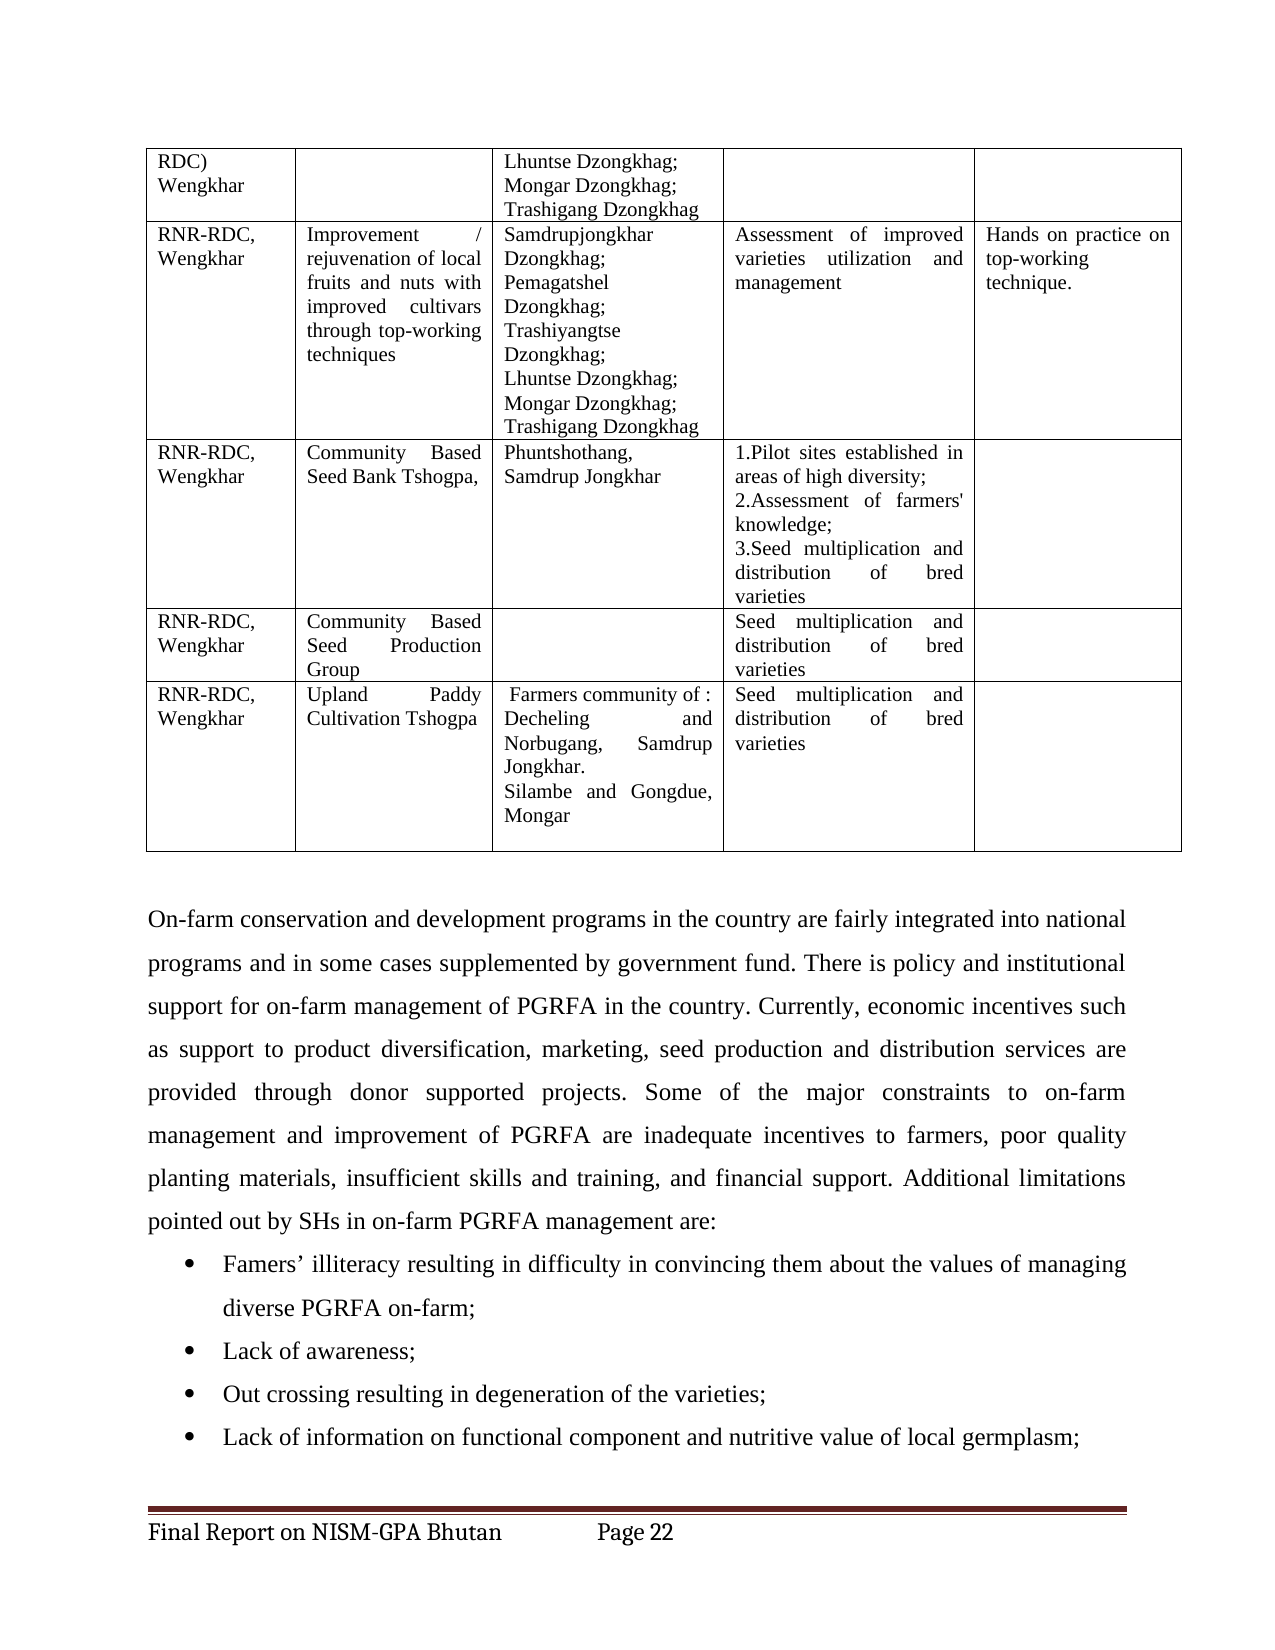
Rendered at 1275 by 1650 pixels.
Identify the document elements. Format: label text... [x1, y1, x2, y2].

table_cell Hands on practice on top-working technique. [975, 222, 1181, 438]
table_cell [975, 682, 1181, 851]
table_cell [493, 149, 723, 221]
table_cell RNR-RDC, Wengkhar [147, 222, 295, 438]
table_cell Community Based Seed Bank Tshogpa, [296, 440, 492, 608]
table_cell Community Based Seed Production Group [296, 609, 492, 681]
table_cell Assessment of improved varieties utilization and management [724, 222, 974, 438]
list Out crossing resulting in degeneration of the varieties; [185, 1379, 1127, 1408]
list Famers’ illiteracy resulting in difficulty in convincing them about the values of managing diverse PGRFA on-farm; [185, 1249, 1127, 1321]
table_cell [296, 149, 492, 221]
table_cell Seed multiplication and distribution of bred varieties [724, 682, 974, 851]
table_cell RNR-RDC, Wengkhar [147, 609, 295, 681]
table_cell [493, 609, 723, 681]
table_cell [975, 149, 1181, 221]
table_cell Upland Paddy Cultivation Tshogpa [296, 682, 492, 851]
table_cell 1.Pilot sites established in areas of high diversity; 2.Assessment of farmers' knowledge; 3.Seed multiplication and distribution of bred varieties [724, 440, 974, 608]
table_cell Farmers community of : Decheling and Norbugang, Samdrup Jongkhar. Silambe and Gongdue, Mongar [493, 682, 723, 851]
table_cell [975, 609, 1181, 681]
table_cell Samdrupjongkhar Dzongkhag; Pemagatshel Dzongkhag; Trashiyangtse Dzongkhag; Lhuntse Dzongkhag; Mongar Dzongkhag; Trashigang Dzongkhag [493, 222, 723, 438]
table_cell [975, 440, 1181, 608]
text On-farm conservation and development programs in the country are fairly integrated into national programs and in some cases supplemented by government fund. There is policy and institutional support for on-farm management of PGRFA in the country. Currently, economic incentives such as support to product diversification, marketing, seed production and distribution services are provided through donor supported projects. Some of the major constraints to on-farm management and improvement of PGRFA are inadequate incentives to farmers, poor quality planting materials, insufficient skills and training, and financial support. Additional limitations pointed out by SHs in on-farm PGRFA management are: [148, 904, 1127, 1235]
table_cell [147, 149, 295, 221]
list Lack of information on functional component and nutritive value of local germplasm; [185, 1422, 1127, 1451]
table_cell RNR-RDC, Wengkhar [147, 440, 295, 608]
table_cell Improvement / rejuvenation of local fruits and nuts with improved cultivars through top-working techniques [296, 222, 492, 438]
table_cell Seed multiplication and distribution of bred varieties [724, 609, 974, 681]
table_cell Phuntshothang, Samdrup Jongkhar [493, 440, 723, 608]
table_cell RNR-RDC, Wengkhar [147, 682, 295, 851]
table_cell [724, 149, 974, 221]
list Lack of awareness; [185, 1336, 1127, 1364]
